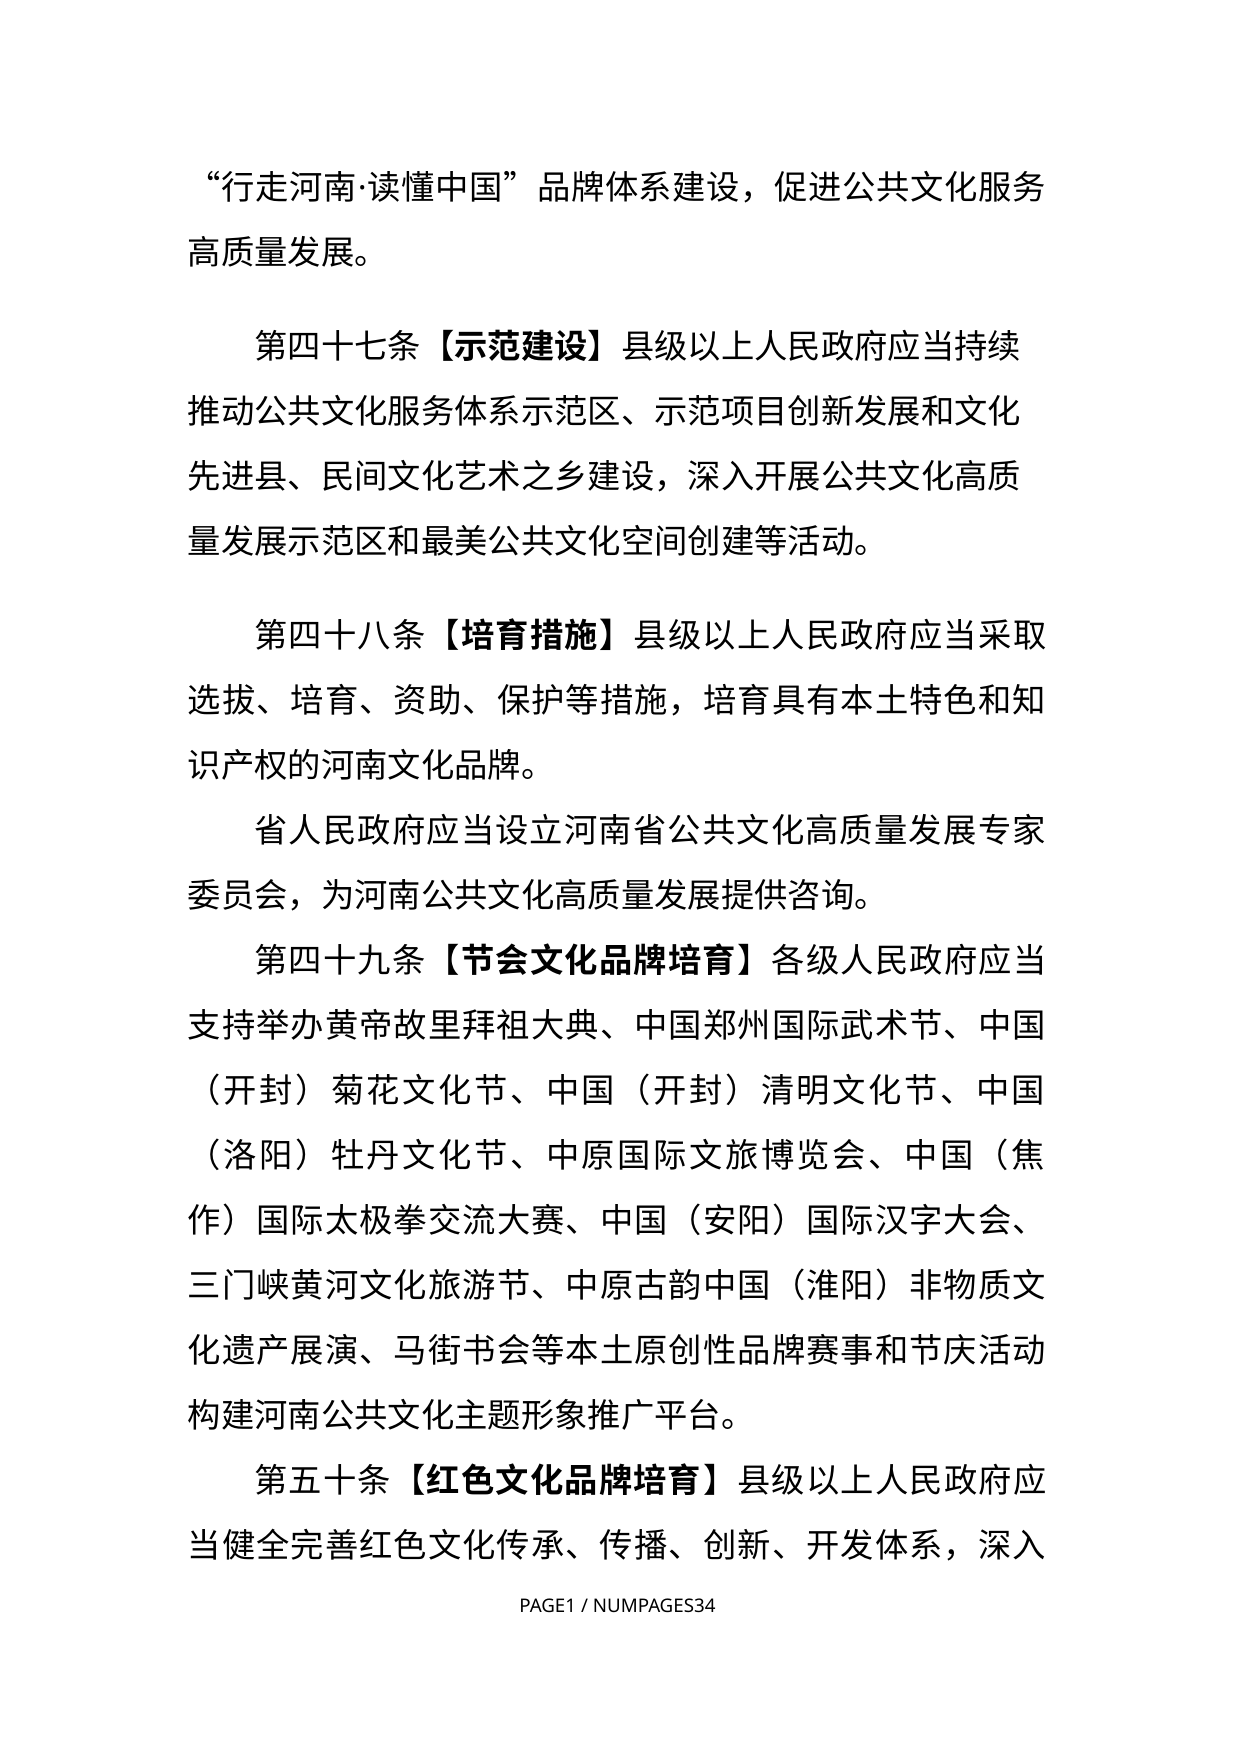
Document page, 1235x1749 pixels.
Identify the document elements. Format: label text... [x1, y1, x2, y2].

text 第四十九条【节会文化品牌培育】各级人民政府应当支持举办黄帝故里拜祖大典、中国郑州国际武术节、中国（开封）菊花文化节、中国（开封）清明文化节、中国（洛阳）牡丹文化节、中原国际文旅博览会、中国（焦作）国际太极拳交流大赛、中国（安阳）国际汉字大会、三门峡黄河文化旅游节、中原古韵中国（淮阳）非物质文化遗产展演、马街书会等本土原创性品牌赛事和节庆活动，构建河南公共文化主题形象推广平台。 [187, 926, 1047, 1446]
text 第四十七条【示范建设】县级以上人民政府应当持续推动公共文化服务体系示范区、示范项目创新发展和文化先进县、民间文化艺术之乡建设，深入开展公共文化高质量发展示范区和最美公共文化空间创建等活动。 [187, 312, 1047, 572]
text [187, 1446, 1047, 1576]
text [187, 153, 1047, 283]
text 第四十八条【培育措施】县级以上人民政府应当采取选拔、培育、资助、保护等措施，培育具有本土特色和知识产权的河南文化品牌。 [187, 601, 1047, 796]
text 省人民政府应当设立河南省公共文化高质量发展专家委员会，为河南公共文化高质量发展提供咨询。 [187, 796, 1047, 926]
